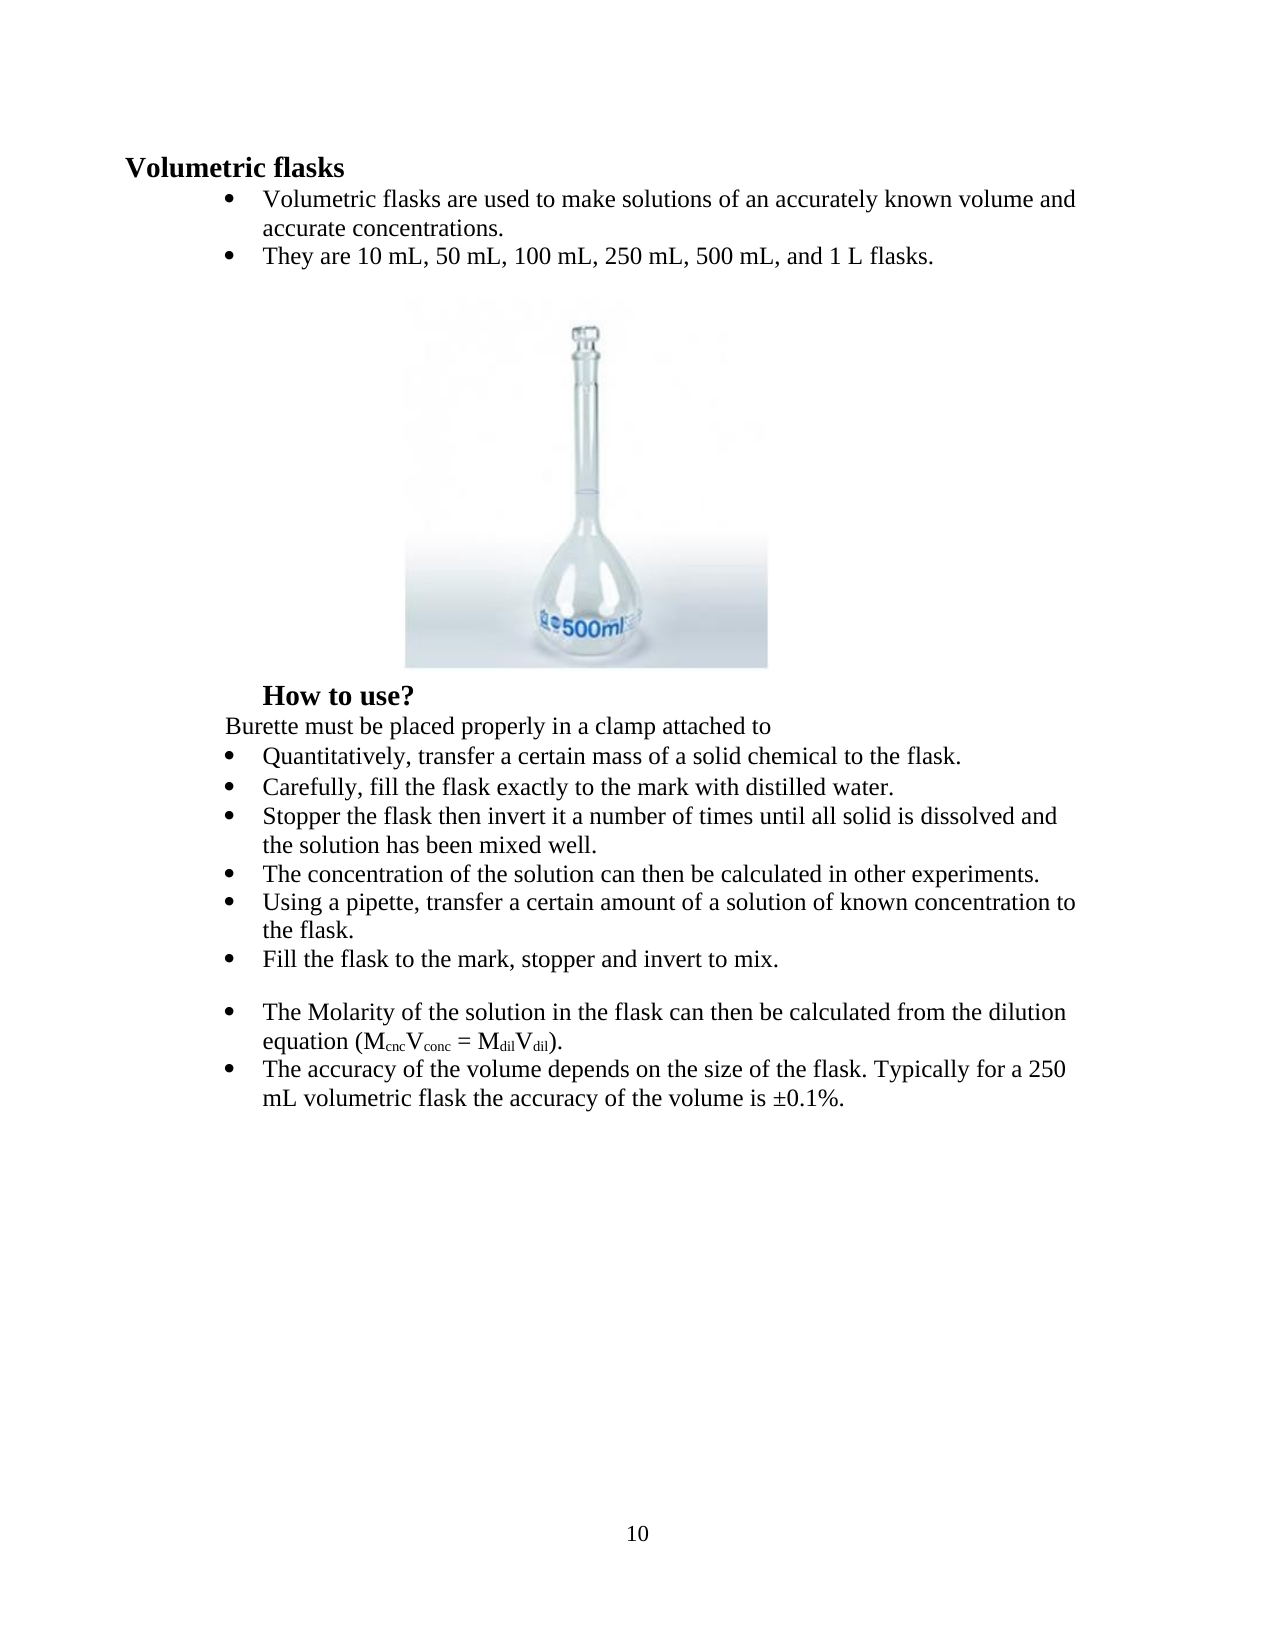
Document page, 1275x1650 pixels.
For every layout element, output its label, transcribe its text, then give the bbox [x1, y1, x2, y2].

list Quantitatively, transfer a certain mass of a solid chemical to the flask. [225, 740, 1185, 771]
text Burette must be placed properly in a clamp attached to [225, 712, 1185, 740]
list Stopper the flask then invert it a number of times until all solid is dissolved and the solution has been mixed well. [225, 801, 1088, 859]
list Fill the flask to the mark, stopper and invert to mix. [225, 944, 1185, 973]
list The Molarity of the solution in the flask can then be calculated from the dilution equation (McncVconc = MdilVdil). [225, 998, 1087, 1054]
list Using a pipette, transfer a certain amount of a solution of known concentration to the flask. [225, 888, 1087, 944]
list The accuracy of the volume depends on the size of the flask. Typically for a 250 mL volumetric flask the accuracy of the volume is ±0.1%. [225, 1055, 1087, 1111]
list The concentration of the solution can then be calculated in other experiments. [225, 859, 1185, 888]
subtitle Volumetric flasks [125, 151, 1185, 184]
list They are 10 mL, 50 mL, 100 mL, 250 mL, 500 mL, and 1 L flasks. [225, 241, 1185, 270]
picture [403, 298, 770, 671]
list Carefully, fill the flask exactly to the mark with distilled water. [225, 771, 1185, 801]
list Volumetric flasks are used to make solutions of an accurately known volume and accurate concentrations. [225, 184, 1087, 241]
